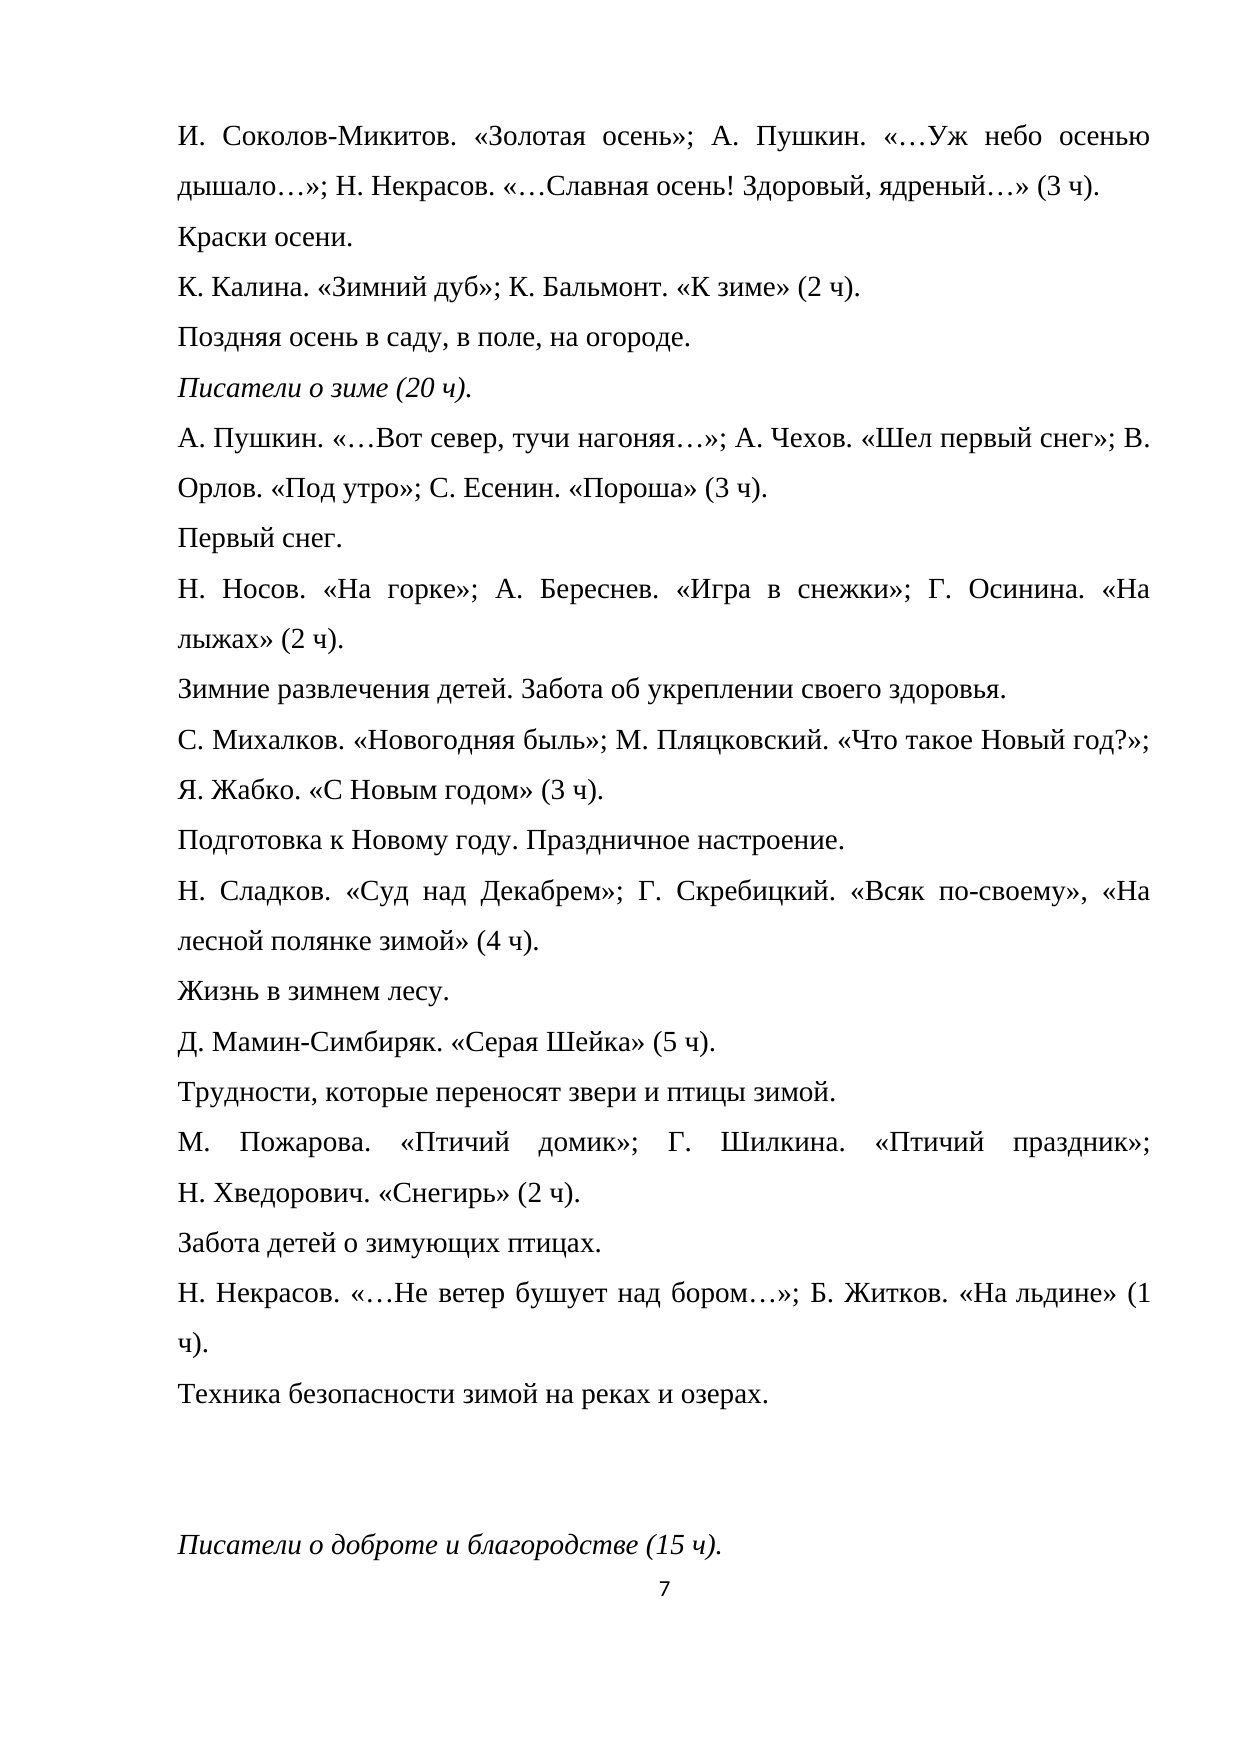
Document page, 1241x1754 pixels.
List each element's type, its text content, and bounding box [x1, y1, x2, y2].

text Н. Носов. «На горке»; А. Береснев. «Игра в снежки»; Г. Осинина. «На лыжах» (2 ч). [177, 571, 1152, 655]
text Забота детей о зимующих птицах. [177, 1225, 1152, 1258]
text Д. Мамин-Симбиряк. «Серая Шейка» (5 ч). [177, 1024, 1152, 1057]
text Н. Некрасов. «…Не ветер бушует над бором…»; Б. Житков. «На льдине» (1 ч). [177, 1275, 1152, 1359]
text Зимние развлечения детей. Забота об укреплении своего здоровья. [177, 672, 1152, 705]
text Поздняя осень в саду, в поле, на огороде. [177, 319, 1152, 353]
text М. Пожарова. «Птичий домик»; Г. Шилкина. «Птичий праздник»; Н. Хведорович. «Снегирь» (2 ч). [177, 1124, 1152, 1208]
text И. Соколов-Микитов. «Золотая осень»; А. Пушкин. «…Уж небо осенью дышало…»; Н. Некрасов. «…Славная осень! Здоровый, ядреный…» (3 ч). [177, 118, 1152, 202]
text Писатели о зиме (20 ч). [177, 370, 1152, 403]
text Техника безопасности зимой на реках и озерах. [177, 1376, 1152, 1409]
text Краски осени. [177, 219, 1152, 252]
text Н. Сладков. «Суд над Декабрем»; Г. Скребицкий. «Всяк по-своему», «На лесной полянке зимой» (4 ч). [177, 873, 1152, 957]
text А. Пушкин. «…Вот север, тучи нагоняя…»; А. Чехов. «Шел первый снег»; В. Орлов. «Под утро»; С. Есенин. «Пороша» (3 ч). [177, 420, 1152, 504]
text С. Михалков. «Новогодняя быль»; М. Пляцковский. «Что такое Новый год?»; Я. Жабко. «С Новым годом» (3 ч). [177, 722, 1152, 806]
text Подготовка к Новому году. Праздничное настроение. [177, 822, 1152, 856]
text Трудности, которые переносят звери и птицы зимой. [177, 1074, 1152, 1108]
text Жизнь в зимнем лесу. [177, 973, 1152, 1007]
text Первый снег. [177, 521, 1152, 554]
text К. Калина. «Зимний дуб»; К. Бальмонт. «К зиме» (2 ч). [177, 269, 1152, 303]
text Писатели о доброте и благородстве (15 ч). [177, 1527, 1152, 1560]
